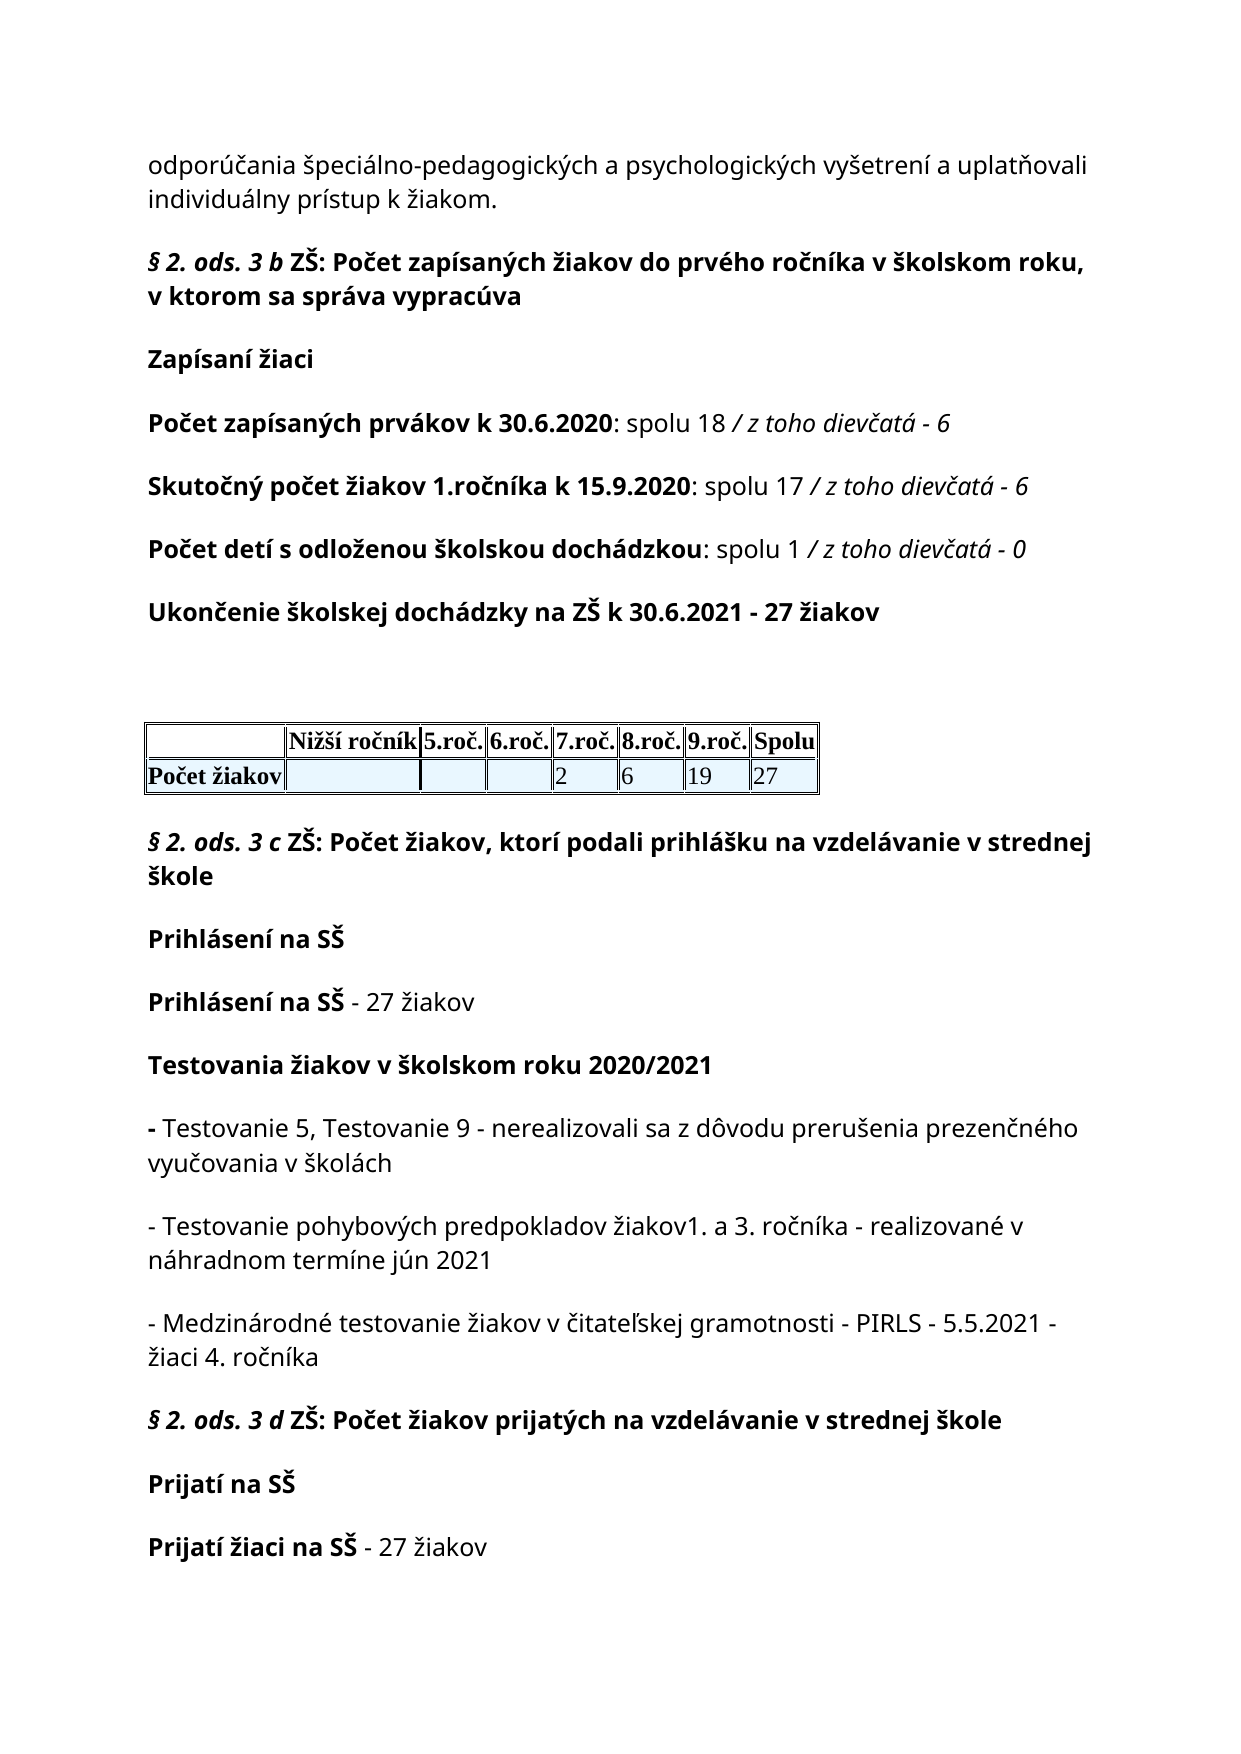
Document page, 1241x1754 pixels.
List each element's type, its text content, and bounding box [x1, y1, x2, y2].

table_header [147, 725, 286, 757]
text Zapísaní žiaci [148, 342, 1093, 376]
table_cell Počet žiakov [145, 757, 286, 792]
text Ukončenie školskej dochádzky na ZŠ k 30.6.2021 - 27 žiakov [148, 595, 1093, 629]
text Testovania žiakov v školskom roku 2020/2021 [148, 1048, 1093, 1082]
table_header 9.roč. [685, 725, 751, 757]
table_cell [486, 760, 552, 792]
text Prihlásení na SŠ - 27 žiakov [148, 985, 1093, 1019]
text Prijatí žiaci na SŠ - 27 žiakov [148, 1529, 1093, 1563]
text Prijatí na SŠ [148, 1466, 1093, 1500]
table_cell 2 [553, 760, 618, 792]
text Počet zapísaných prvákov k 30.6.2020: spolu 18 / z toho dievčatá - 6 [148, 405, 1093, 439]
text Počet detí s odloženou školskou dochádzkou: spolu 1 / z toho dievčatá - 0 [148, 532, 1093, 566]
text - Testovanie 5, Testovanie 9 - nerealizovali sa z dôvodu prerušenia prezenčného vyučovania v školách [148, 1111, 1093, 1179]
text § 2. ods. 3 c ZŠ: Počet žiakov, ktorí podali prihlášku na vzdelávanie v strednej škole [148, 824, 1093, 892]
text - Testovanie pohybových predpokladov žiakov1. a 3. ročníka - realizované v náhradnom termíne jún 2021 [148, 1208, 1093, 1277]
table_header 7.roč. [553, 725, 618, 757]
table_cell [286, 760, 420, 792]
table_cell 27 [751, 757, 818, 792]
table_header Spolu [751, 725, 817, 757]
table_header 5.roč. [420, 725, 486, 757]
table_cell 6 [619, 760, 684, 792]
table_header 6.roč. [486, 725, 552, 757]
text Skutočný počet žiakov 1.ročníka k 15.9.2020: spolu 17 / z toho dievčatá - 6 [148, 469, 1093, 503]
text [148, 148, 1093, 216]
text § 2. ods. 3 d ZŠ: Počet žiakov prijatých na vzdelávanie v strednej škole [148, 1403, 1093, 1437]
text Prihlásení na SŠ [148, 921, 1093, 956]
text § 2. ods. 3 b ZŠ: Počet zapísaných žiakov do prvého ročníka v školskom roku, v ktorom sa správa vypracúva [148, 245, 1093, 313]
text - Medzinárodné testovanie žiakov v čitateľskej gramotnosti - PIRLS - 5.5.2021 - žiaci 4. ročníka [148, 1306, 1093, 1374]
table_cell 19 [685, 760, 751, 792]
table_header 8.roč. [619, 725, 684, 757]
table_header Nižší ročník [286, 725, 420, 757]
table_cell [420, 760, 486, 792]
